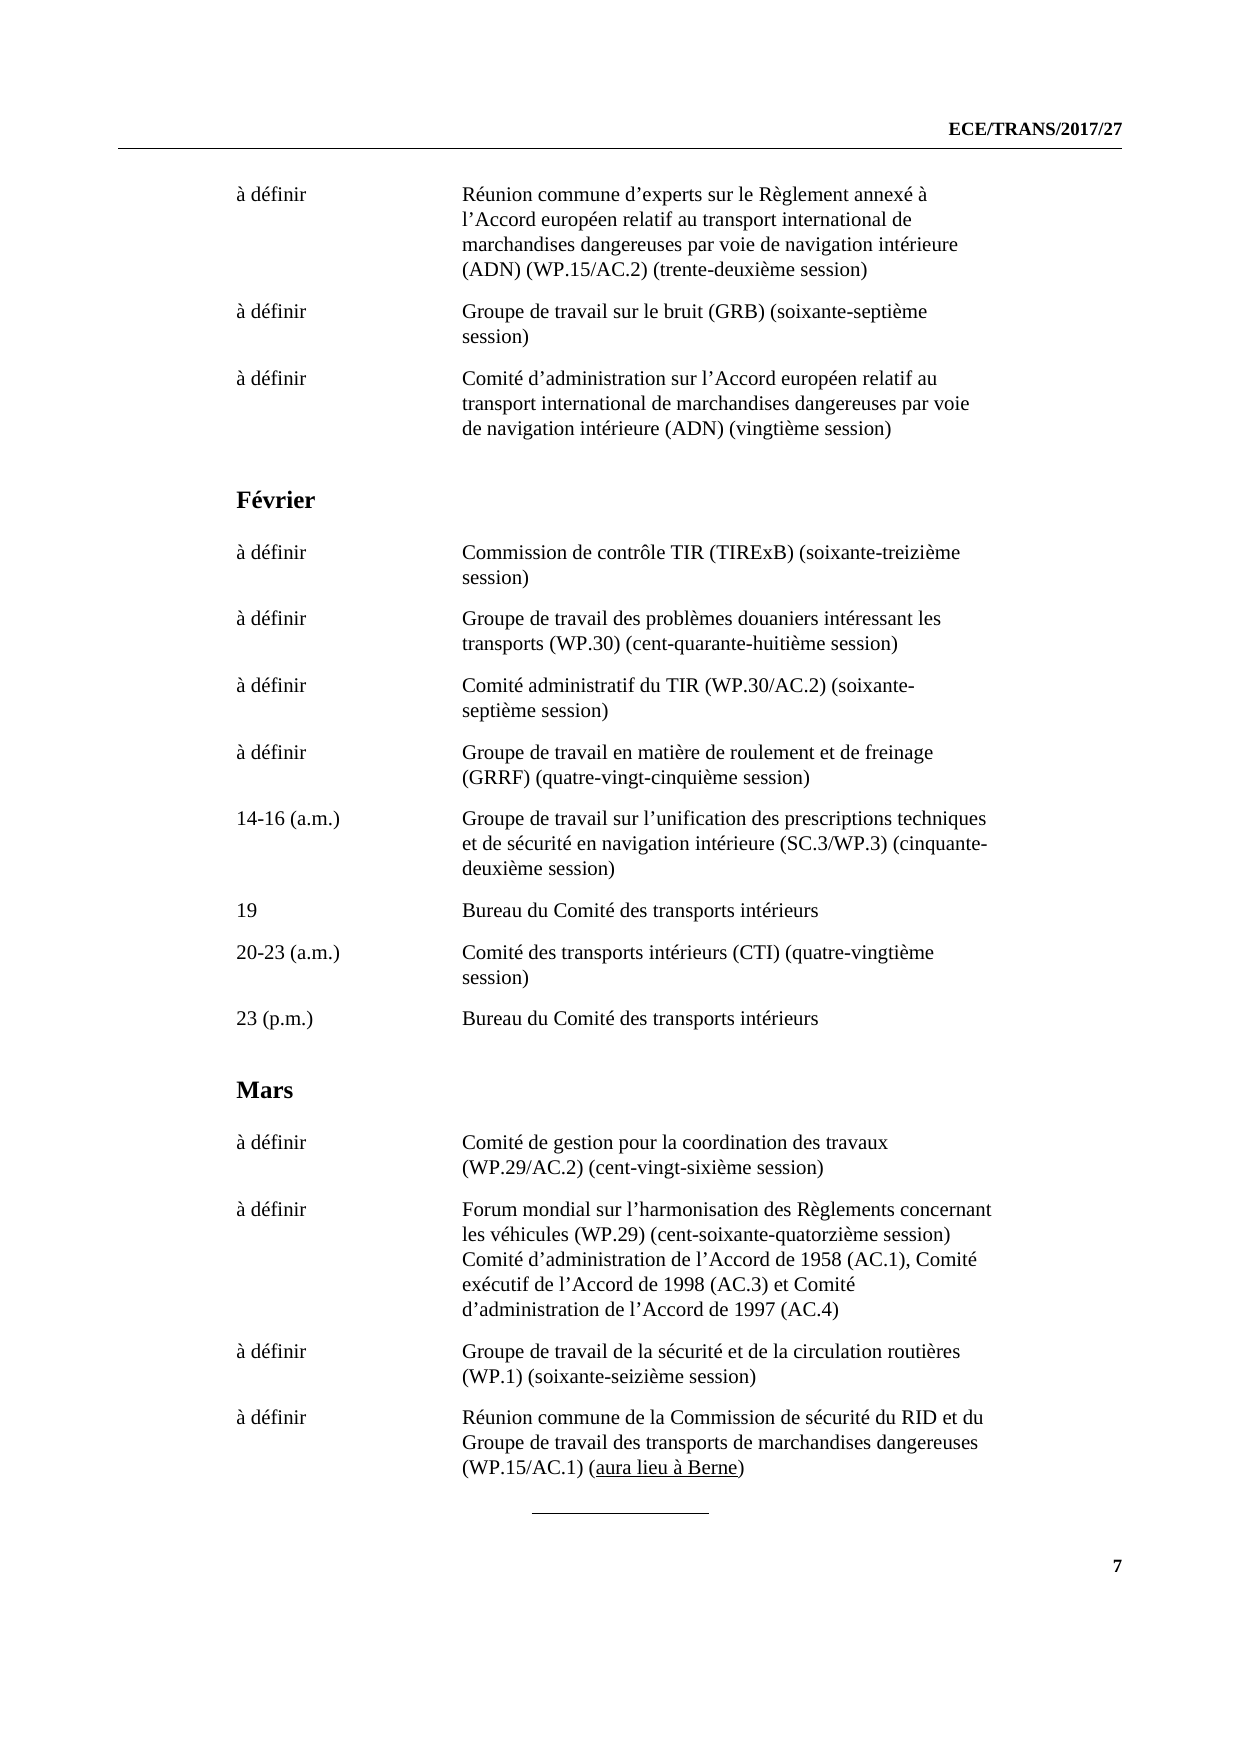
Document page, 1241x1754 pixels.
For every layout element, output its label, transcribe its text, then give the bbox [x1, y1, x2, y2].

table_cell Mars [236, 1043, 1004, 1125]
table_cell 14-16 (a.m.) [236, 801, 462, 893]
table_cell Comité administratif du TIR (WP.30/AC.2) (soixante- septième session) [462, 668, 1004, 734]
table_cell à définir [236, 601, 462, 668]
table_cell Réunion commune de la Commission de sécurité du RID et du Groupe de travail des transports de marchandises dangereuses (WP.15/AC.1) (aura lieu à Berne) [462, 1400, 1004, 1492]
table_cell à définir [236, 1334, 462, 1400]
table_cell à définir [236, 1125, 462, 1192]
table_cell à définir [236, 668, 462, 734]
table_cell Février [236, 452, 1004, 534]
table_cell 23 (p.m.) [236, 1001, 462, 1043]
table_cell Comité d’administration sur l’Accord européen relatif au transport international de marchandises dangereuses par voie de navigation intérieure (ADN) (vingtième session) [462, 361, 1004, 452]
table_cell Groupe de travail sur le bruit (GRB) (soixante-septième session) [462, 294, 1004, 361]
table_cell Commission de contrôle TIR (TIRExB) (soixante-treizième session) [462, 535, 1004, 601]
table_cell à définir [236, 177, 462, 294]
table_cell Comité de gestion pour la coordination des travaux (WP.29/AC.2) (cent-vingt-sixième session) [462, 1125, 1004, 1192]
table_cell à définir [236, 1192, 462, 1333]
table_cell 19 [236, 893, 462, 934]
table_cell 20-23 (a.m.) [236, 935, 462, 1001]
table_cell à définir [236, 294, 462, 361]
table_cell à définir [236, 735, 462, 801]
table_cell à définir [236, 535, 462, 601]
table_cell Bureau du Comité des transports intérieurs [462, 1001, 1004, 1043]
table_cell Groupe de travail des problèmes douaniers intéressant les transports (WP.30) (cent-quarante-huitième session) [462, 601, 1004, 668]
table_cell Groupe de travail de la sécurité et de la circulation routières (WP.1) (soixante-seizième session) [462, 1334, 1004, 1400]
table_cell à définir [236, 1400, 462, 1492]
table_cell Groupe de travail en matière de roulement et de freinage (GRRF) (quatre-vingt-cinquième session) [462, 735, 1004, 801]
table_cell Bureau du Comité des transports intérieurs [462, 893, 1004, 934]
table_cell Réunion commune d’experts sur le Règlement annexé à l’Accord européen relatif au transport international de marchandises dangereuses par voie de navigation intérieure (ADN) (WP.15/AC.2) (trente-deuxième session) [462, 177, 1004, 294]
table_cell Groupe de travail sur l’unification des prescriptions techniques et de sécurité en navigation intérieure (SC.3/WP.3) (cinquante-deuxième session) [462, 801, 1004, 893]
table_cell Forum mondial sur l’harmonisation des Règlements concernant les véhicules (WP.29) (cent-soixante-quatorzième session) Comité d’administration de l’Accord de 1958 (AC.1), Comité exécutif de l’Accord de 1998 (AC.3) et Comité d’administration de l’Accord de 1997 (AC.4) [462, 1192, 1004, 1333]
table_cell Comité des transports intérieurs (CTI) (quatre-vingtième session) [462, 935, 1004, 1001]
table_cell à définir [236, 361, 462, 452]
